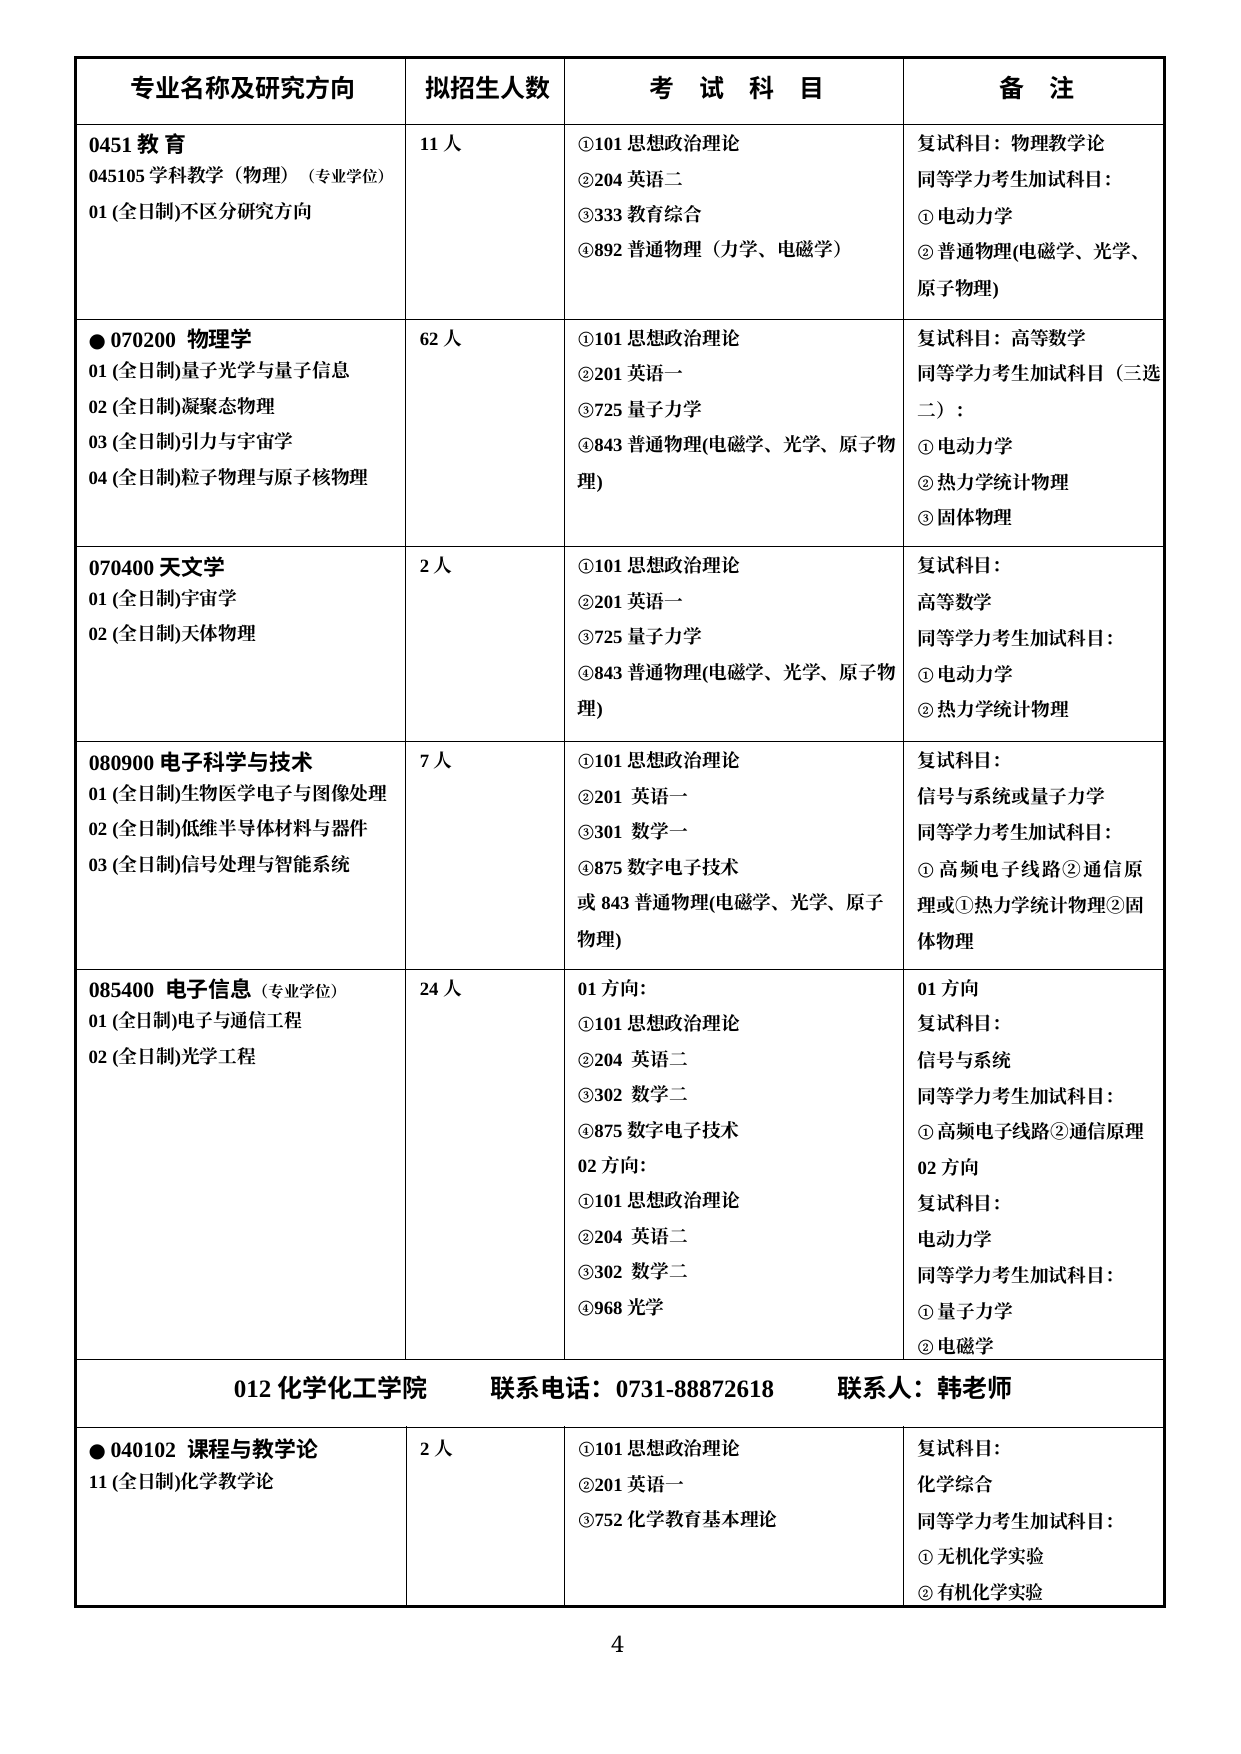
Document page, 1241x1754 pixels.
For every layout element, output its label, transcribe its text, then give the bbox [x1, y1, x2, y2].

table_cell 2 人 [406, 547, 564, 741]
table_cell ①101 思想政治理论 ②201 英语一 ③725 量子力学 ④843 普通物理(电磁学、光学、原子物理) [565, 320, 903, 546]
table_cell 24 人 [406, 970, 564, 1359]
table_cell 085400 电子信息（专业学位） (全日制)电子与通信工程 (全日制)光学工程 [77, 970, 405, 1359]
table_cell 62 人 [406, 320, 564, 546]
table_cell 080900 电子科学与技术 (全日制)生物医学电子与图像处理 (全日制)低维半导体材料与器件 (全日制)信号处理与智能系统 [77, 742, 405, 968]
table_cell 0451 教 育 045105 学科教学（物理）（专业学位） 01 (全日制)不区分研究方向 [77, 125, 405, 318]
table_cell 7 人 [406, 742, 564, 968]
table_cell 复试科目：物理教学论 同等学力考生加试科目： ①电动力学 ②普通物理(电磁学、光学、原子物理) [904, 125, 1163, 318]
table_cell ①101 思想政治理论 ②201 英语一 ③752 化学教育基本理论 [565, 1428, 903, 1605]
table_cell ①101 思想政治理论 ②201 英语一 ③725 量子力学 ④843 普通物理(电磁学、光学、原子物理) [565, 547, 903, 741]
table_cell 方向： ①101 思想政治理论 ②204 英语二 ③302 数学二 ④875 数字电子技术 方向： ①101 思想政治理论 ②204 英语二 ③302 数学二 ④968 光学 [565, 970, 903, 1359]
table_cell 11 人 [406, 125, 564, 318]
table_header 专业名称及研究方向 [77, 59, 405, 123]
table_cell 2 人 [407, 1428, 564, 1605]
table_cell 复试科目： 化学综合 同等学力考生加试科目： ①无机化学实验 ②有机化学实验 [904, 1428, 1163, 1605]
table_header 考 试 科 目 [565, 59, 903, 123]
table_cell 070400 天文学 (全日制)宇宙学 (全日制)天体物理 [77, 547, 405, 741]
table_cell 复试科目： 信号与系统或量子力学 同等学力考生加试科目： ①高频电子线路②通信原理或①热力学统计物理②固体物理 [904, 742, 1163, 968]
table_cell ①101 思想政治理论 ②201 英语一 ③301 数学一 ④875 数字电子技术 或 843 普通物理(电磁学、光学、原子物理) [565, 742, 903, 968]
table_header 备 注 [904, 59, 1163, 123]
table_cell 复试科目： 高等数学 同等学力考生加试科目： ①电动力学 ②热力学统计物理 [904, 547, 1163, 741]
table_cell 012 化学化工学院 联系电话：0731-88872618 联系人：韩老师 [77, 1360, 1163, 1426]
table_cell 方向 复试科目： 信号与系统 同等学力考生加试科目： ①高频电子线路②通信原理 方向 复试科目： 电动力学 同等学力考生加试科目： ①量子力学 ②电磁学 [904, 970, 1163, 1359]
table_cell 复试科目：高等数学 同等学力考生加试科目（三选二）： ①电动力学 ②热力学统计物理 ③固体物理 [904, 320, 1163, 546]
table_cell 070200 物理学 (全日制)量子光学与量子信息 (全日制)凝聚态物理 (全日制)引力与宇宙学 (全日制)粒子物理与原子核物理 [77, 320, 405, 546]
table_cell ①101 思想政治理论 ②204 英语二 ③333 教育综合 ④892 普通物理（力学、电磁学） [565, 125, 903, 318]
table_cell 040102 课程与教学论 11 (全日制)化学教学论 [77, 1428, 406, 1605]
table_header 拟招生人数 [406, 59, 564, 123]
